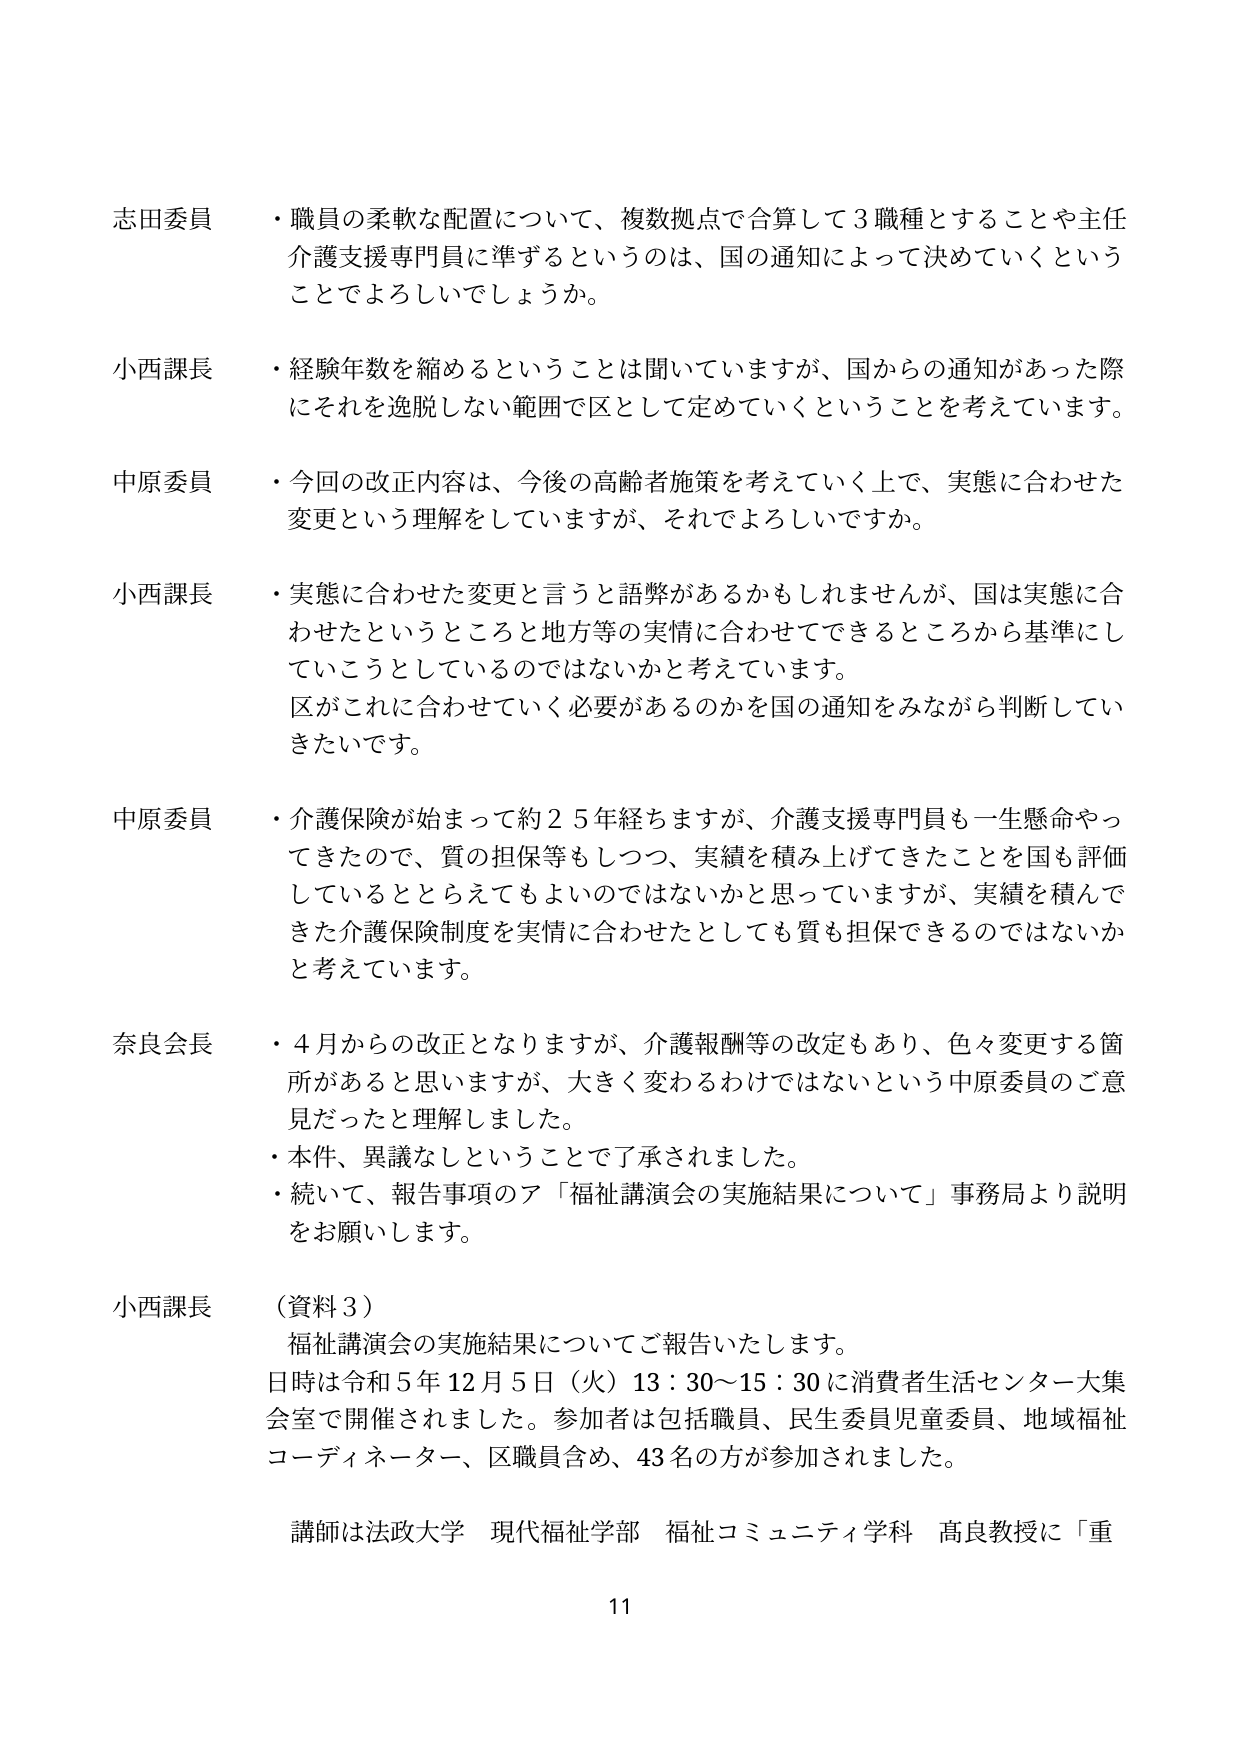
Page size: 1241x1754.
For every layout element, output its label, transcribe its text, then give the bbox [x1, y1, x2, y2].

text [266, 1512, 1128, 1549]
text ・本件、異議なしということで了承されました。 [112, 1137, 1128, 1174]
text 日時は令和５年12月５日（火）13：30～15：30に消費者生活センター大集会室で開催されました。参加者は包括職員、民生委員児童委員、地域福祉コーディネーター、区職員含め、43名の方が参加されました。 [266, 1362, 1128, 1474]
text 区がこれに合わせていく必要があるのかを国の通知をみながら判断していきたいです。 [112, 687, 1128, 762]
text 福祉講演会の実施結果についてご報告いたします。 [112, 1324, 1128, 1362]
text 奈良会長 ・４月からの改正となりますが、介護報酬等の改定もあり、色々変更する箇所があると思いますが、大きく変わるわけではないという中原委員のご意見だったと理解しました。 [112, 1024, 1128, 1137]
text 小西課長 ・経験年数を縮めるということは聞いていますが、国からの通知があった際にそれを逸脱しない範囲で区として定めていくということを考えています。 [112, 349, 1128, 424]
text 小西課長 ・実態に合わせた変更と言うと語弊があるかもしれませんが、国は実態に合わせたというところと地方等の実情に合わせてできるところから基準にしていこうとしているのではないかと考えています。 [112, 574, 1128, 687]
text ・続いて、報告事項のア「福祉講演会の実施結果について」事務局より説明をお願いします。 [112, 1174, 1128, 1249]
text 中原委員 ・今回の改正内容は、今後の高齢者施策を考えていく上で、実態に合わせた変更という理解をしていますが、それでよろしいですか。 [112, 462, 1128, 537]
text 小西課長 （資料３） [112, 1287, 1128, 1324]
text 中原委員 ・介護保険が始まって約２５年経ちますが、介護支援専門員も一生懸命やってきたので、質の担保等もしつつ、実績を積み上げてきたことを国も評価しているととらえてもよいのではないかと思っていますが、実績を積んできた介護保険制度を実情に合わせたとしても質も担保できるのではないかと考えています。 [112, 799, 1128, 987]
text 志田委員 ・職員の柔軟な配置について、複数拠点で合算して３職種とすることや主任介護支援専門員に準ずるというのは、国の通知によって決めていくということでよろしいでしょうか。 [112, 199, 1128, 312]
